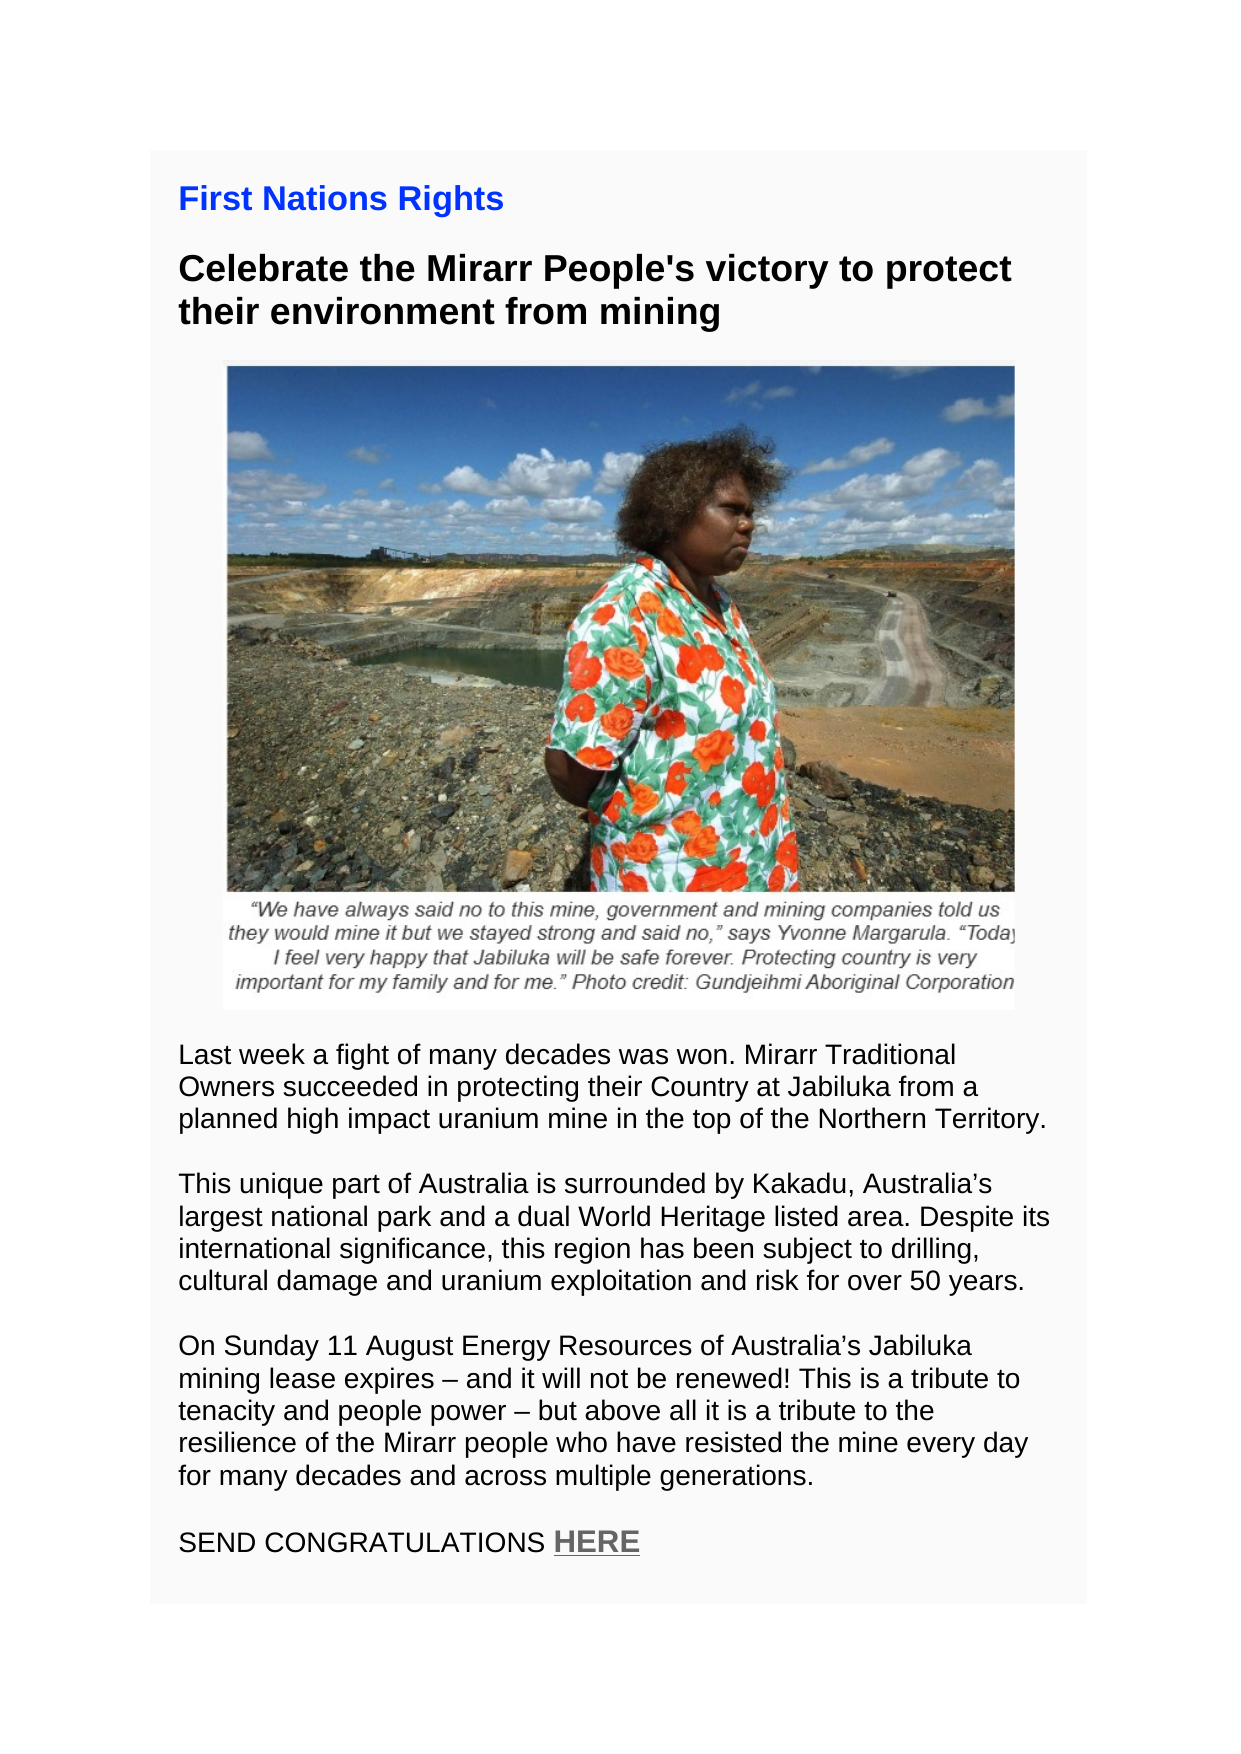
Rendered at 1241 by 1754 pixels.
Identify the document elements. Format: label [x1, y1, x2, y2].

table_header [150, 150, 1087, 1604]
picture [222, 360, 1015, 1010]
